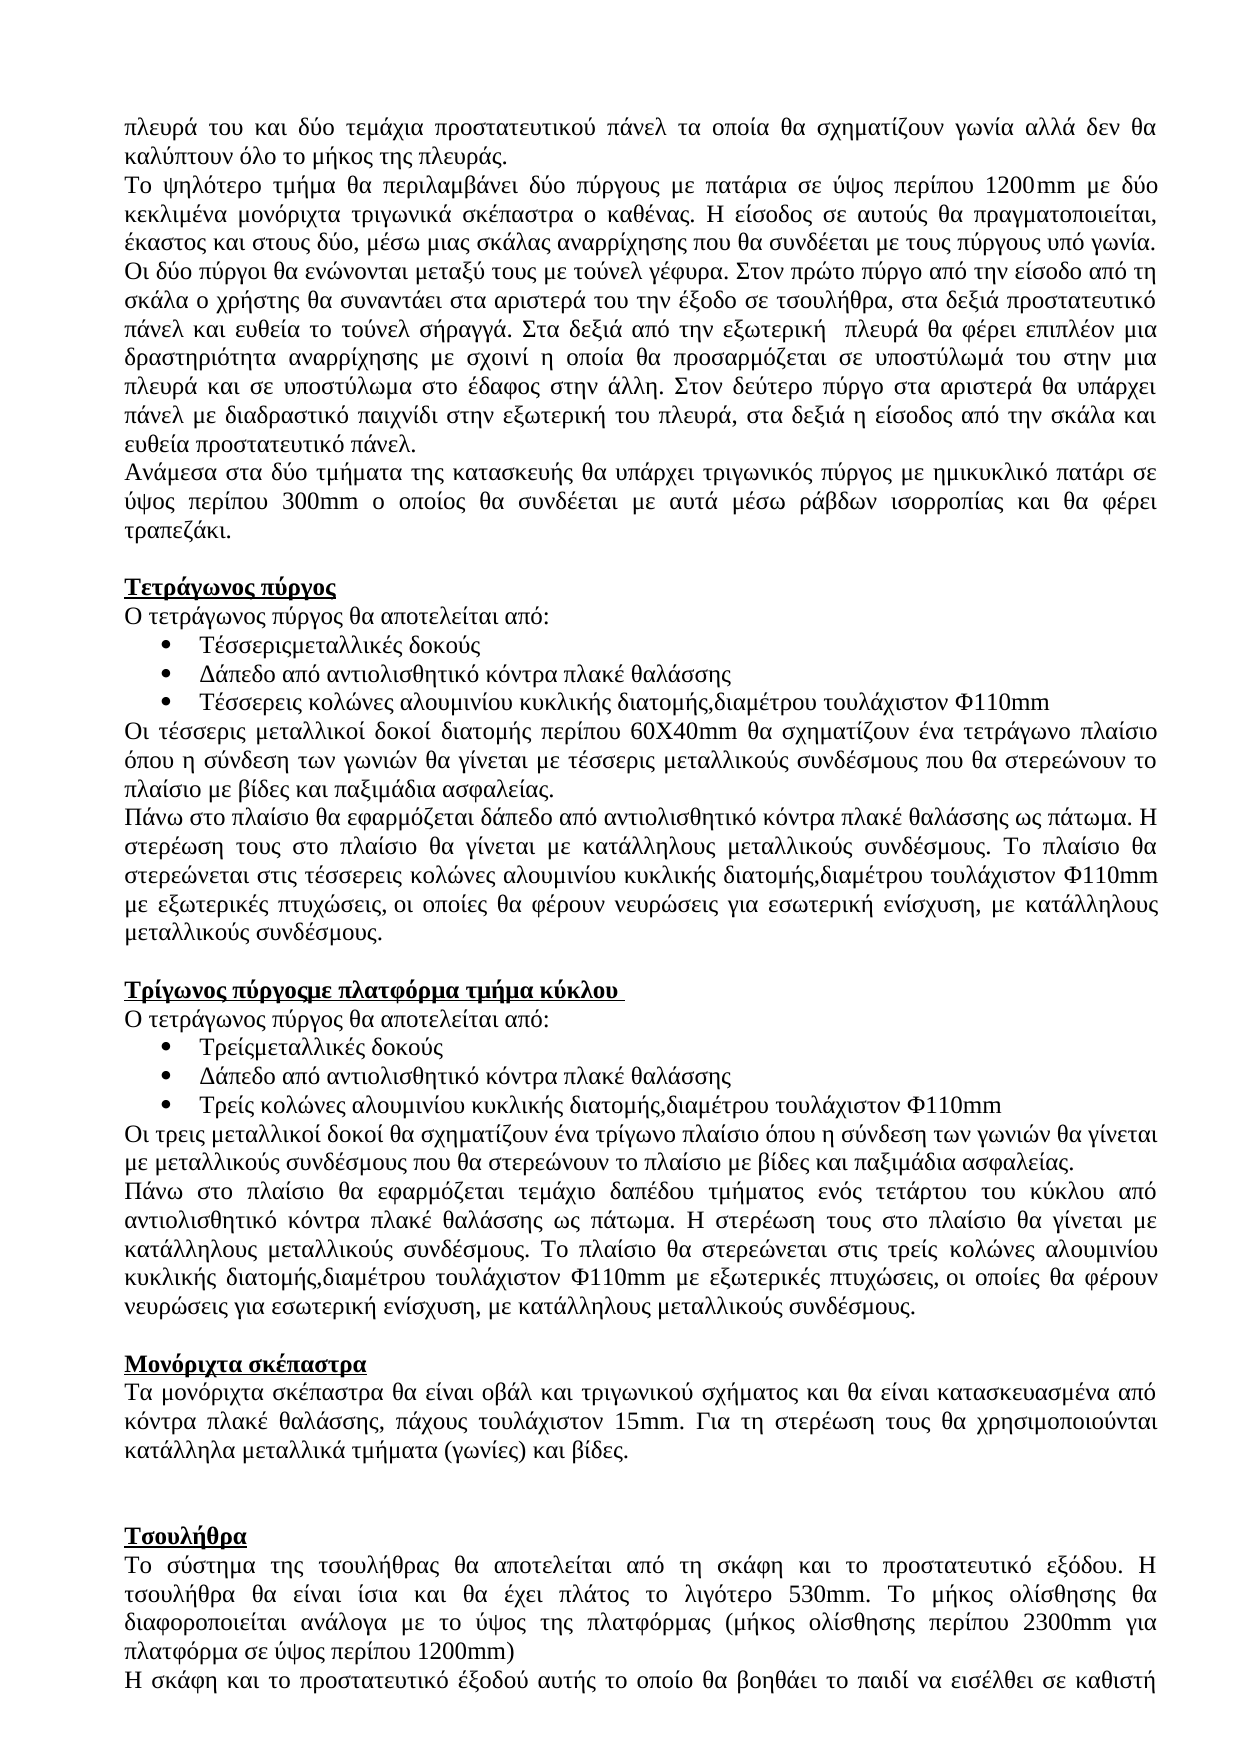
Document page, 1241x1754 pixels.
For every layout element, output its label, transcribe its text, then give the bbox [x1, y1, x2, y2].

text Οι τέσσερις μεταλλικοί δοκοί διατομής περίπου 60Χ40mm θα σχηματίζουν ένα τετράγωνο πλαίσιο όπου η σύνδεση των γωνιών θα γίνεται με τέσσερις μεταλλικούς συνδέσμους που θα στερεώνουν το πλαίσιο με βίδες και παξιμάδια ασφαλείας. [124, 716, 1158, 802]
text Τσουλήθρα [124, 1521, 1158, 1550]
text Το σύστημα της τσουλήθρας θα αποτελείται από τη σκάφη και το προστατευτικό εξόδου. Η τσουλήθρα θα είναι ίσια και θα έχει πλάτος το λιγότερο 530mm. Το μήκος ολίσθησης θα διαφοροποιείται ανάλογα με το ύψος της πλατφόρμας (μήκος ολίσθησης περίπου 2300mm για πλατφόρμα σε ύψος περίπου 1200mm) [124, 1550, 1158, 1665]
text Πάνω στο πλαίσιο θα εφαρμόζεται δάπεδο από αντιολισθητικό κόντρα πλακέ θαλάσσης ως πάτωμα. Η στερέωση τους στο πλαίσιο θα γίνεται με κατάλληλους μεταλλικούς συνδέσμους. Το πλαίσιο θα στερεώνεται στις τέσσερεις κολώνες αλουμινίου κυκλικής διατομής,διαμέτρου τουλάχιστον Φ110mm με εξωτερικές πτυχώσεις, οι οποίες θα φέρουν νευρώσεις για εσωτερική ενίσχυση, με κατάλληλους μεταλλικούς συνδέσμους. [124, 802, 1158, 946]
text Ανάμεσα στα δύο τμήματα της κατασκευής θα υπάρχει τριγωνικός πύργος με ημικυκλικό πατάρι σε ύψος περίπου 300mm ο οποίος θα συνδέεται με αυτά μέσω ράβδων ισορροπίας και θα φέρει τραπεζάκι. [124, 457, 1158, 544]
text Ο τετράγωνος πύργος θα αποτελείται από: [124, 1004, 1158, 1032]
list Τρείςμεταλλικές δοκούς [162, 1032, 1158, 1061]
text Τρίγωνος πύργοςμε πλατφόρμα τμήμα κύκλου [124, 975, 1158, 1004]
text Μονόριχτα σκέπαστρα [124, 1349, 1158, 1377]
list Τέσσερεις κολώνες αλουμινίου κυκλικής διατομής,διαμέτρου τουλάχιστον Φ110mm [162, 687, 1158, 716]
list Δάπεδο από αντιολισθητικό κόντρα πλακέ θαλάσσης [162, 659, 1158, 687]
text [124, 112, 1158, 170]
text Τα μονόριχτα σκέπαστρα θα είναι οβάλ και τριγωνικού σχήματος και θα είναι κατασκευασμένα από κόντρα πλακέ θαλάσσης, πάχους τουλάχιστον 15mm. Για τη στερέωση τους θα χρησιμοποιούνται κατάλληλα μεταλλικά τμήματα (γωνίες) και βίδες. [124, 1377, 1158, 1464]
list Τρείς κολώνες αλουμινίου κυκλικής διατομής,διαμέτρου τουλάχιστον Φ110mm [162, 1090, 1158, 1119]
text Ο τετράγωνος πύργος θα αποτελείται από: [124, 601, 1158, 630]
text Οι τρεις μεταλλικοί δοκοί θα σχηματίζουν ένα τρίγωνο πλαίσιο όπου η σύνδεση των γωνιών θα γίνεται με μεταλλικούς συνδέσμους που θα στερεώνουν το πλαίσιο με βίδες και παξιμάδια ασφαλείας. [124, 1119, 1158, 1176]
text Πάνω στο πλαίσιο θα εφαρμόζεται τεμάχιο δαπέδου τμήματος ενός τετάρτου του κύκλου από αντιολισθητικό κόντρα πλακέ θαλάσσης ως πάτωμα. Η στερέωση τους στο πλαίσιο θα γίνεται με κατάλληλους μεταλλικούς συνδέσμους. Το πλαίσιο θα στερεώνεται στις τρείς κολώνες αλουμινίου κυκλικής διατομής,διαμέτρου τουλάχιστον Φ110mm με εξωτερικές πτυχώσεις, οι οποίες θα φέρουν νευρώσεις για εσωτερική ενίσχυση, με κατάλληλους μεταλλικούς συνδέσμους. [124, 1176, 1158, 1320]
text Τετράγωνος πύργος [124, 572, 1158, 601]
list Δάπεδο από αντιολισθητικό κόντρα πλακέ θαλάσσης [162, 1061, 1158, 1090]
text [124, 1665, 1158, 1694]
list Τέσσεριςμεταλλικές δοκούς [162, 630, 1158, 659]
text Το ψηλότερο τμήμα θα περιλαμβάνει δύο πύργους με πατάρια σε ύψος περίπου 1200mm με δύο κεκλιμένα μονόριχτα τριγωνικά σκέπαστρα ο καθένας. Η είσοδος σε αυτούς θα πραγματοποιείται, έκαστος και στους δύο, μέσω μιας σκάλας αναρρίχησης που θα συνδέεται με τους πύργους υπό γωνία. Οι δύο πύργοι θα ενώνονται μεταξύ τους με τούνελ γέφυρα. Στον πρώτο πύργο από την είσοδο από τη σκάλα ο χρήστης θα συναντάει στα αριστερά του την έξοδο σε τσουλήθρα, στα δεξιά προστατευτικό πάνελ και ευθεία το τούνελ σήραγγά. Στα δεξιά από την εξωτερική πλευρά θα φέρει επιπλέον μια δραστηριότητα αναρρίχησης με σχοινί η οποία θα προσαρμόζεται σε υποστύλωμά του στην μια πλευρά και σε υποστύλωμα στο έδαφος στην άλλη. Στον δεύτερο πύργο στα αριστερά θα υπάρχει πάνελ με διαδραστικό παιχνίδι στην εξωτερική του πλευρά, στα δεξιά η είσοδος από την σκάλα και ευθεία προστατευτικό πάνελ. [124, 170, 1158, 457]
